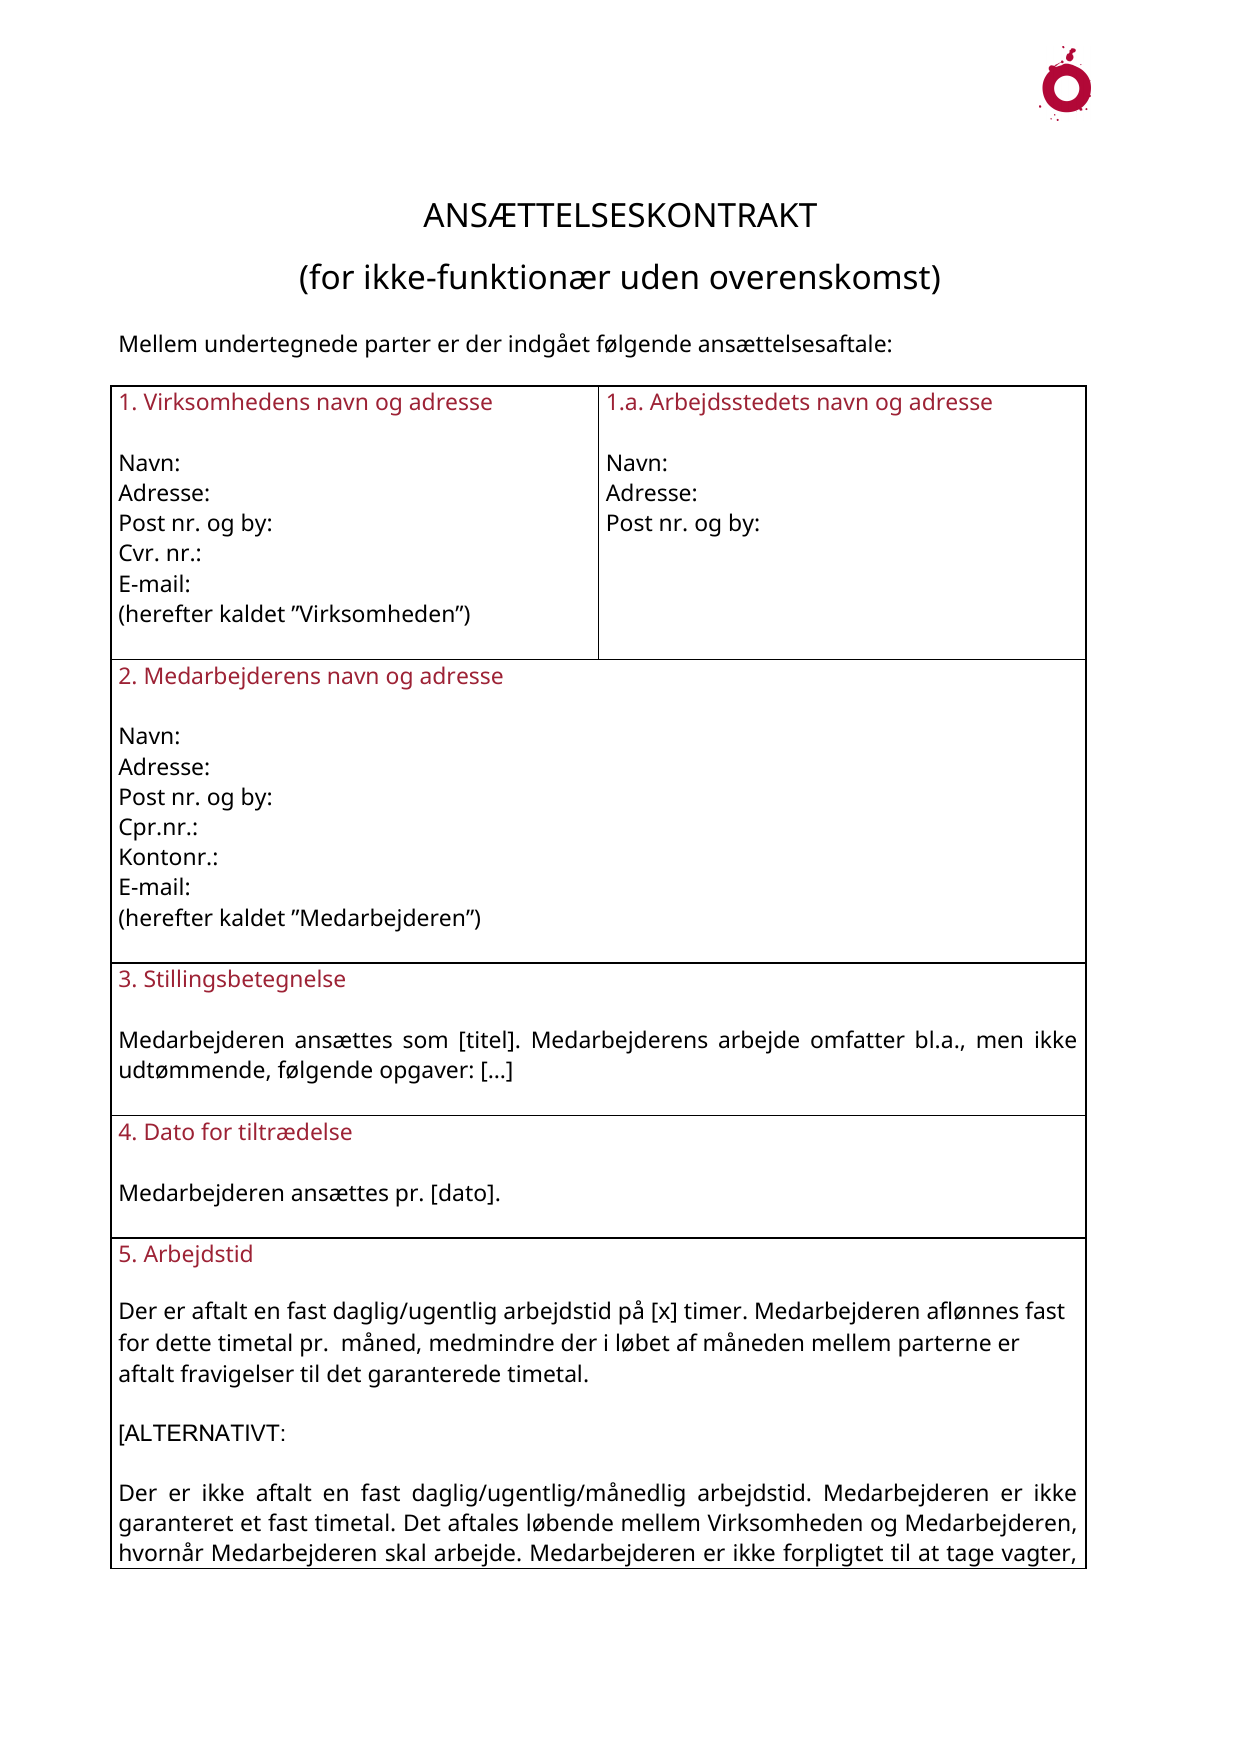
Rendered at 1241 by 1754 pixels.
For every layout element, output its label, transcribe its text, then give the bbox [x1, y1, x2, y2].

text ANSÆTTELSESKONTRAKT [118, 177, 1122, 240]
text Mellem undertegnede parter er der indgået følgende ansættelsesaftale: [118, 328, 1122, 359]
table_cell 2. Medarbejderens navn og adresse Navn: Adresse: Post nr. og by: Cpr.nr.: Kontonr.: E-mail: (herefter kaldet ”Medarbejderen”) [112, 660, 1085, 962]
table_cell 3. Stillingsbetegnelse Medarbejderen ansættes som [titel]. Medarbejderens arbejde omfatter bl.a., men ikke udtømmende, følgende opgaver: […] [112, 964, 1085, 1115]
table_header 1. Virksomhedens navn og adresse Navn: Adresse: Post nr. og by: Cvr. nr.: E-mail: (herefter kaldet ”Virksomheden”) [112, 387, 598, 658]
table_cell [112, 1239, 1085, 1567]
text (for ikke-funktionær uden overenskomst) [118, 240, 1122, 302]
table_header 1.a. Arbejdsstedets navn og adresse Navn: Adresse: Post nr. og by: [599, 387, 1085, 658]
table_cell 4. Dato for tiltrædelse Medarbejderen ansættes pr. [dato]. [112, 1116, 1085, 1237]
picture [1039, 46, 1091, 121]
